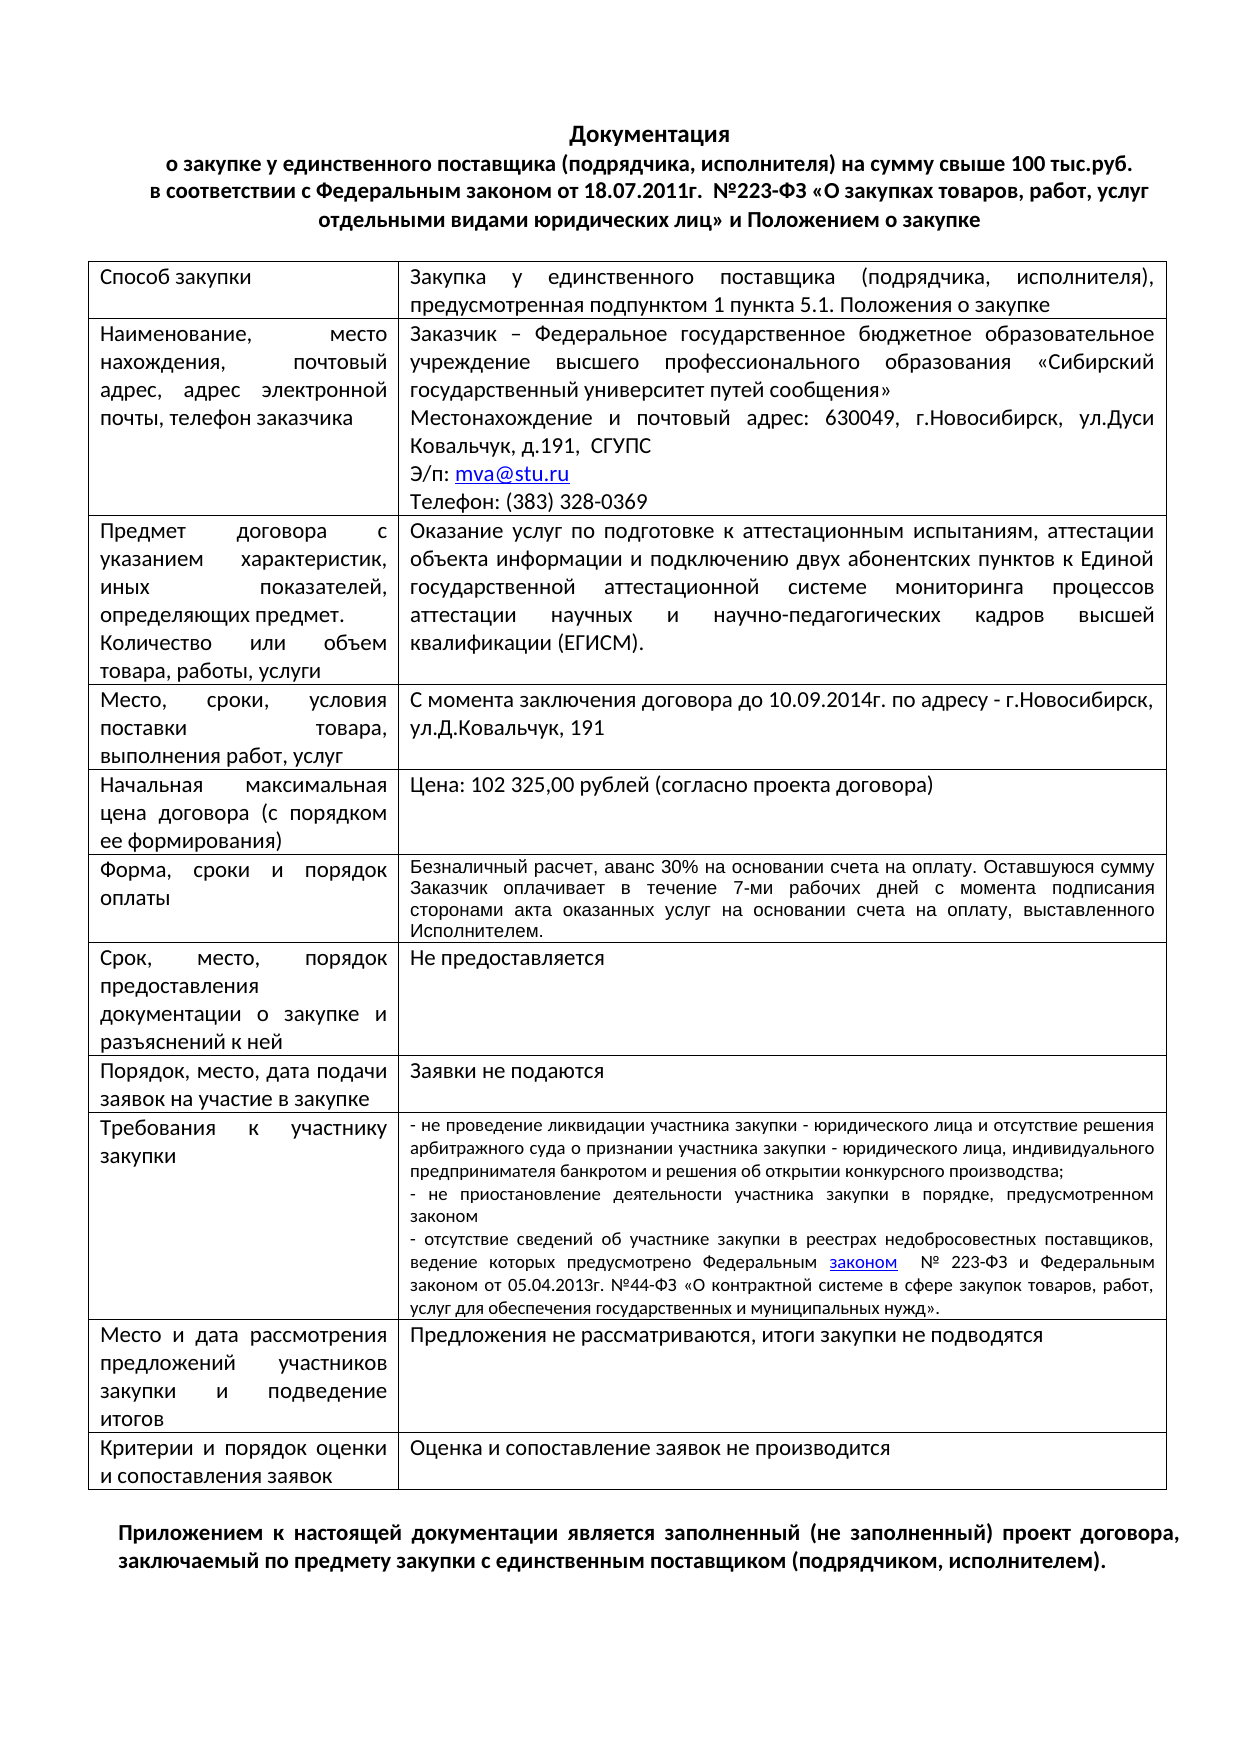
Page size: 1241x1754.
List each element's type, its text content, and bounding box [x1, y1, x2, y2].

table_cell Срок, место, порядок предоставления документации о закупке и разъяснений к ней [89, 943, 398, 1055]
table_cell Наименование, место нахождения, почтовый адрес, адрес электронной почты, телефон заказчика [89, 319, 398, 515]
text Приложением к настоящей документации является заполненный (не заполненный) проект договора, заключаемый по предмету закупки с единственным поставщиком (подрядчиком, исполнителем). [118, 1518, 1181, 1574]
table_cell Заявки не подаются [399, 1056, 1166, 1112]
table_cell Предмет договора с указанием характеристик, иных показателей, определяющих предмет. Количество или объем товара, работы, услуги [89, 516, 398, 684]
table_cell Критерии и порядок оценки и сопоставления заявок [89, 1433, 398, 1489]
table_cell Не предоставляется [399, 943, 1166, 1055]
table_header Закупка у единственного поставщика (подрядчика, исполнителя), предусмотренная подпунктом 1 пункта 5.1. Положения о закупке [399, 262, 1166, 318]
table_cell Место и дата рассмотрения предложений участников закупки и подведение итогов [89, 1320, 398, 1432]
text в соответствии с Федеральным законом от 18.07.2011г. №223-ФЗ «О закупках товаров, работ, услуг отдельными видами юридических лиц» и Положением о закупке [118, 177, 1181, 233]
table_cell Оказание услуг по подготовке к аттестационным испытаниям, аттестации объекта информации и подключению двух абонентских пунктов к Единой государственной аттестационной системе мониторинга процессов аттестации научных и научно-педагогических кадров высшей квалификации (ЕГИСМ). [399, 516, 1166, 684]
table_cell Предложения не рассматриваются, итоги закупки не подводятся [399, 1320, 1166, 1432]
table_cell Порядок, место, дата подачи заявок на участие в закупке [89, 1056, 398, 1112]
table_cell Заказчик – Федеральное государственное бюджетное образовательное учреждение высшего профессионального образования «Сибирский государственный университет путей сообщения» Местонахождение и почтовый адрес: 630049, г.Новосибирск, ул.Дуси Ковальчук, д.191, СГУПС Э/п: mva@stu.ru Телефон: (383) 328-0369 [399, 319, 1166, 515]
table_cell Оценка и сопоставление заявок не производится [399, 1433, 1166, 1489]
table_cell Форма, сроки и порядок оплаты [89, 855, 398, 942]
table_cell Безналичный расчет, аванс 30% на основании счета на оплату. Оставшуюся сумму Заказчик оплачивает в течение 7-ми рабочих дней с момента подписания сторонами акта оказанных услуг на основании счета на оплату, выставленного Исполнителем. [399, 855, 1166, 942]
table_cell - не проведение ликвидации участника закупки - юридического лица и отсутствие решения арбитражного суда о признании участника закупки - юридического лица, индивидуального предпринимателя банкротом и решения об открытии конкурсного производства; - не приостановление деятельности участника закупки в порядке, предусмотренном законом - отсутствие сведений об участнике закупки в реестрах недобросовестных поставщиков, ведение которых предусмотрено Федеральным законом № 223-ФЗ и Федеральным законом от 05.04.2013г. №44-ФЗ «О контрактной системе в сфере закупок товаров, работ, услуг для обеспечения государственных и муниципальных нужд». [399, 1113, 1166, 1319]
table_cell С момента заключения договора до 10.09.2014г. по адресу - г.Новосибирск, ул.Д.Ковальчук, 191 [399, 685, 1166, 769]
text о закупке у единственного поставщика (подрядчика, исполнителя) на сумму свыше 100 тыс.руб. [118, 149, 1181, 177]
table_cell Цена: 102 325,00 рублей (согласно проекта договора) [399, 770, 1166, 854]
table_cell Место, сроки, условия поставки товара, выполнения работ, услуг [89, 685, 398, 769]
table_cell Требования к участнику закупки [89, 1113, 398, 1319]
table_header Способ закупки [89, 262, 398, 318]
table_cell Начальная максимальная цена договора (с порядком ее формирования) [89, 770, 398, 854]
text Документация [118, 118, 1181, 149]
